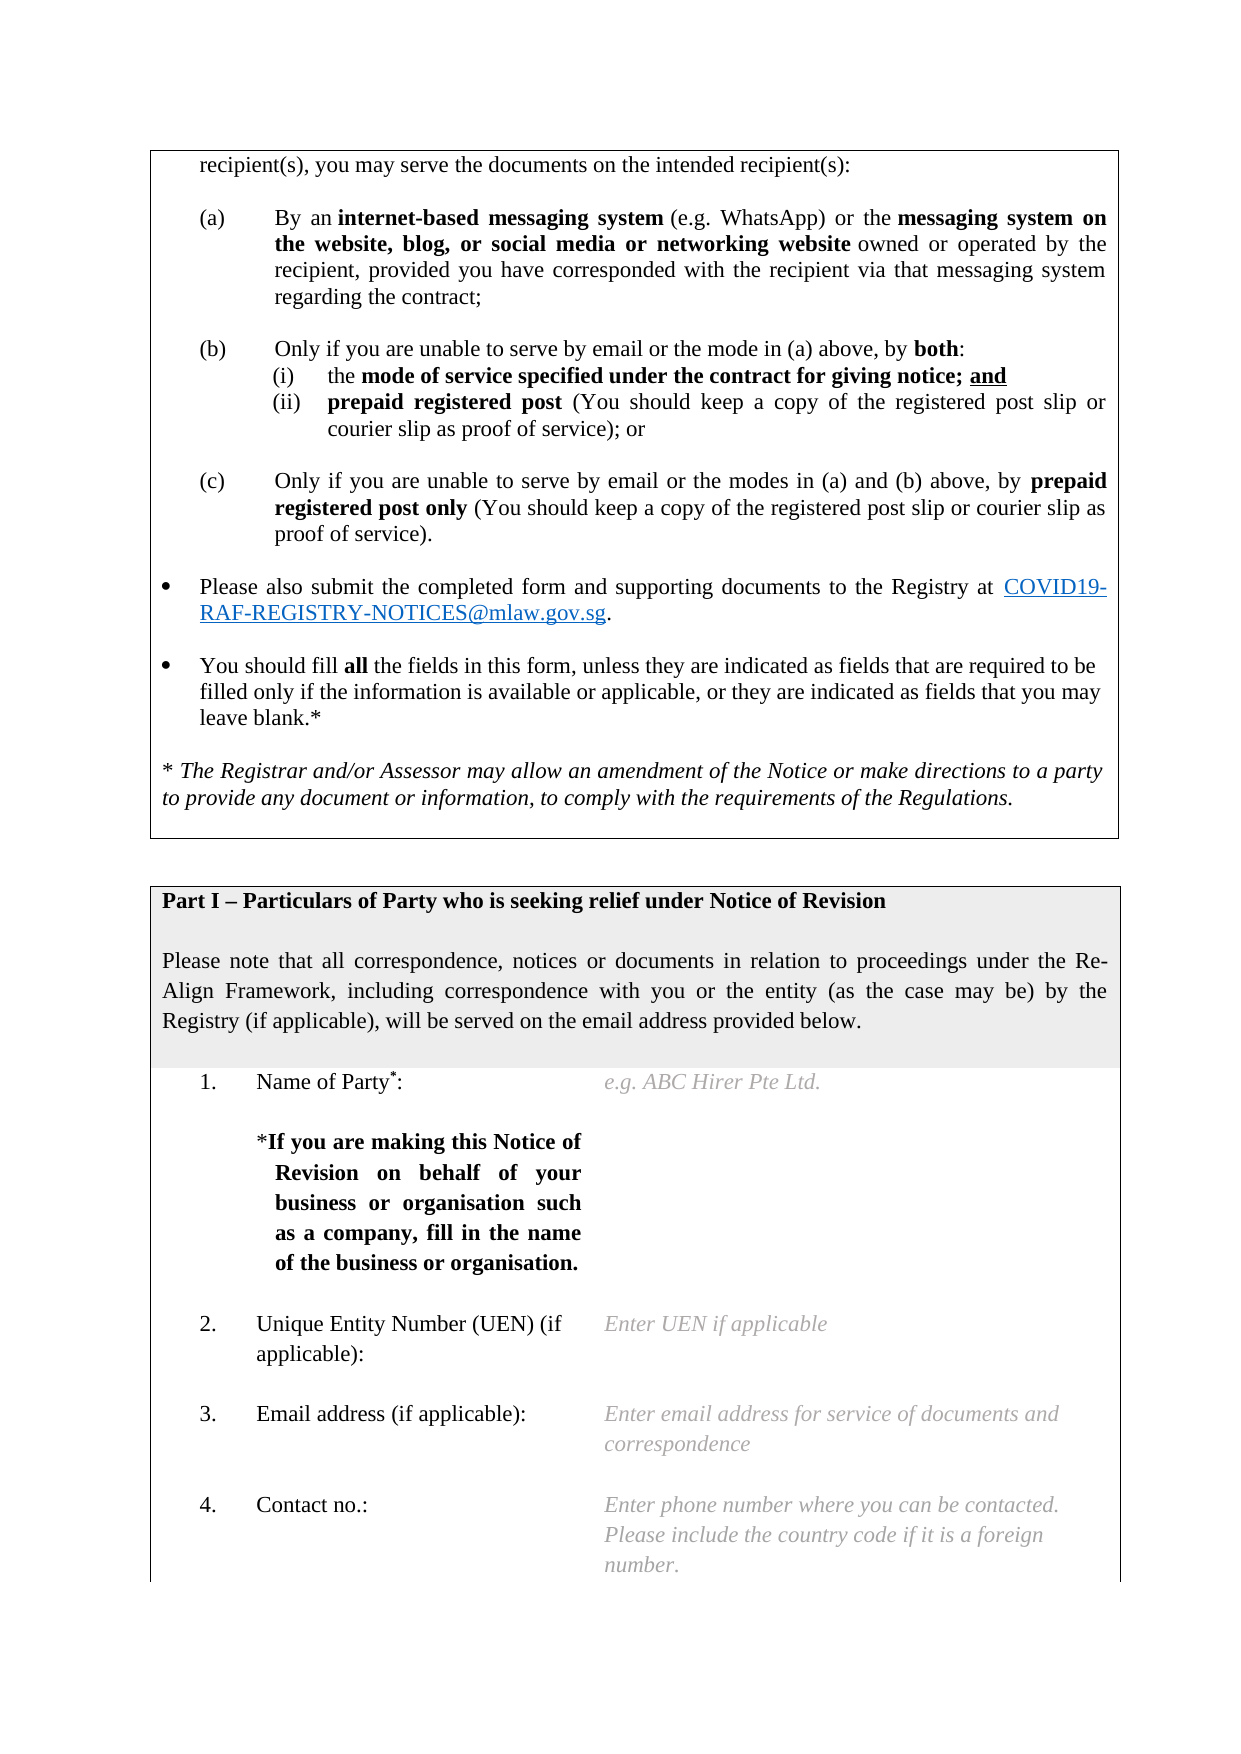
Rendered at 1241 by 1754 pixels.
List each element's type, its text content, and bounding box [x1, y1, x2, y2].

table_cell Unique Entity Number (UEN) (if applicable): [245, 1310, 593, 1400]
table_cell [151, 1400, 245, 1491]
table_cell Email address (if applicable): [245, 1400, 593, 1491]
table_cell Enter phone number where you can be contacted. Please include the country code if it is a foreign number. [593, 1491, 1120, 1582]
table_cell e.g. ABC Hirer Pte Ltd. [593, 1068, 1120, 1310]
table_cell Contact no.: [245, 1491, 593, 1582]
table_cell [151, 1310, 245, 1400]
table_cell [151, 1491, 245, 1582]
table_cell [151, 1068, 245, 1310]
table_cell Name of Party*: *If you are making this Notice of Revision on behalf of your business or organisation such as a company, fill in the name of the business or organisation. [245, 1068, 593, 1310]
table_cell Enter email address for service of documents and correspondence [593, 1400, 1120, 1491]
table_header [151, 151, 1118, 838]
table_header Part I – Particulars of Party who is seeking relief under Notice of Revision Please note that all correspondence, notices or documents in relation to proceedings under the Re-Align Framework, including correspondence with you or the entity (as the case may be) by the Registry (if applicable), will be served on the email address provided below. [151, 887, 1120, 1068]
table_cell Enter UEN if applicable [593, 1310, 1120, 1400]
